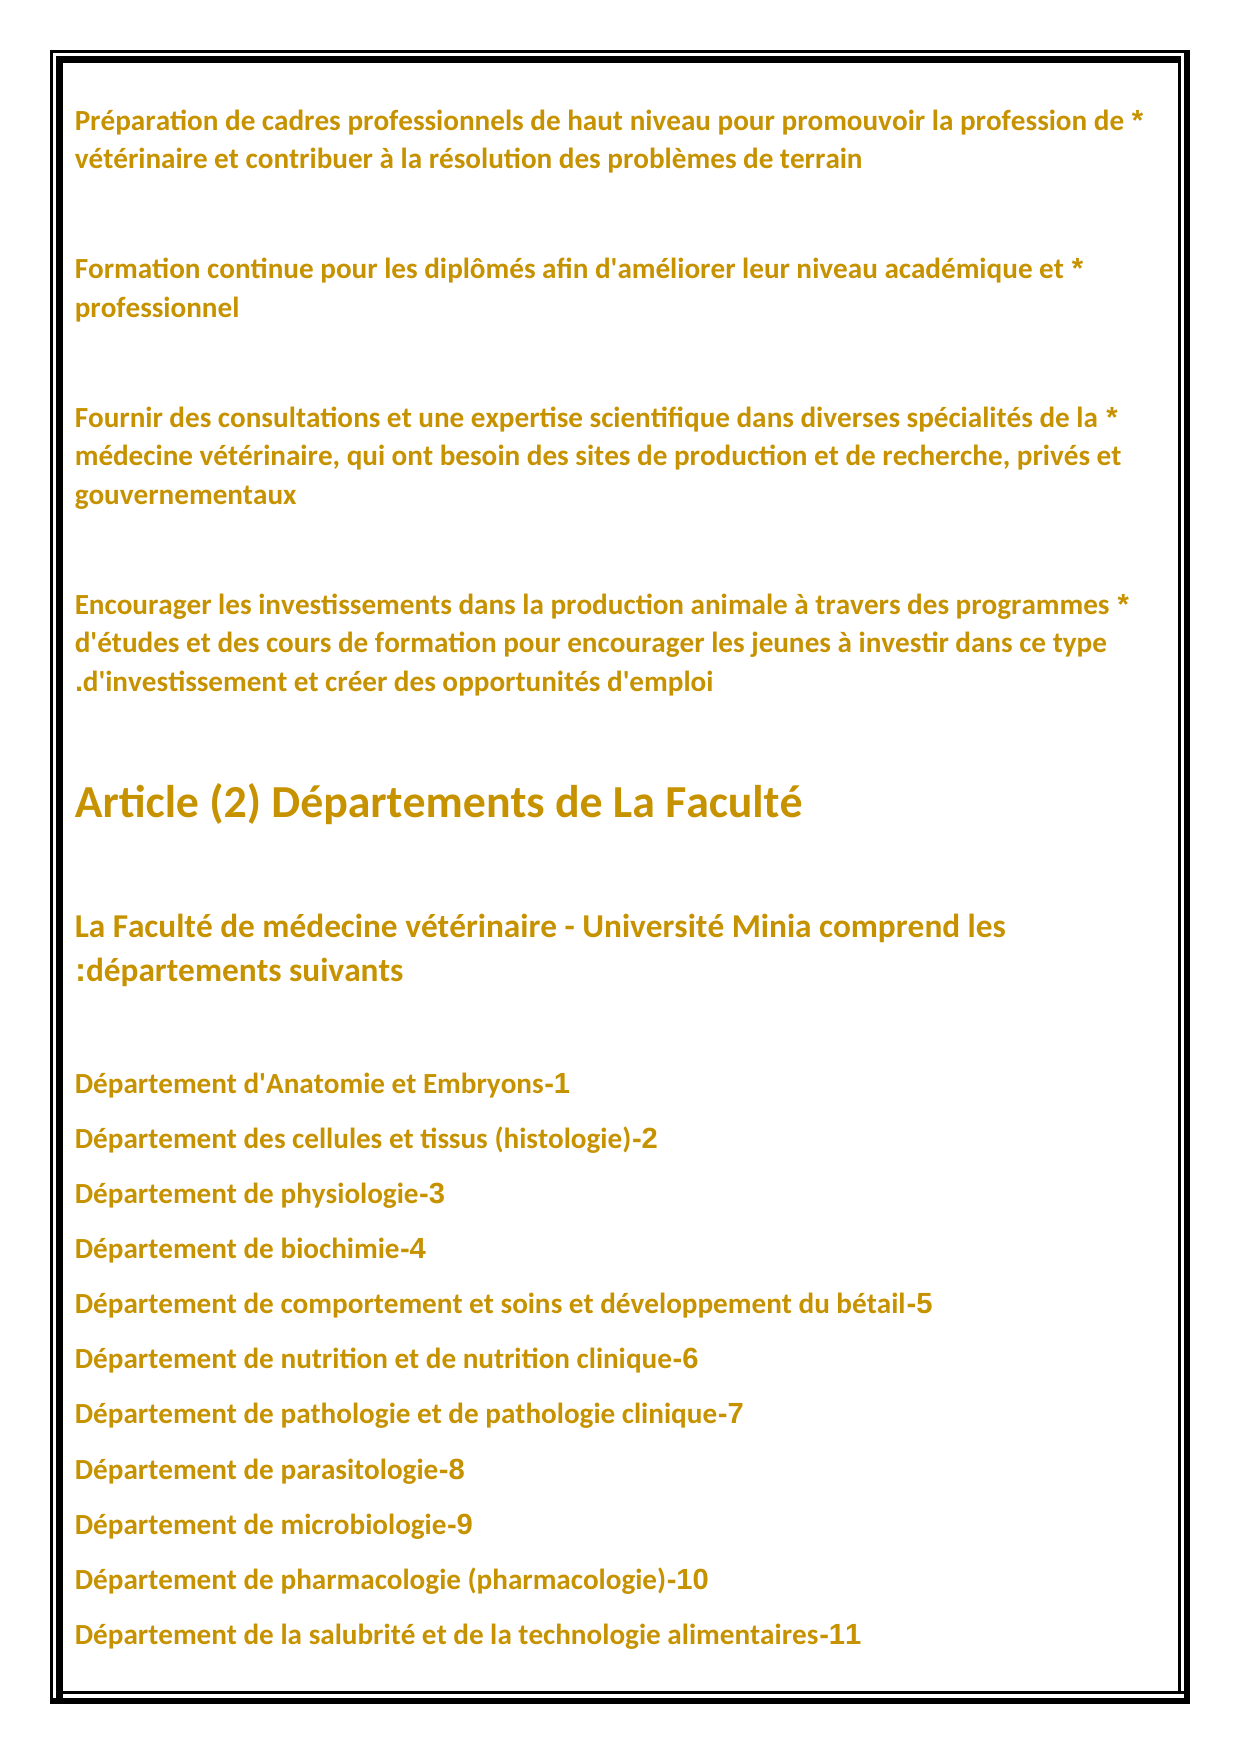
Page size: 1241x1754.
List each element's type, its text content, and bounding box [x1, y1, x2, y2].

text 4-Département de biochimie [75, 1230, 1165, 1266]
text 11-Département de la salubrité et de la technologie alimentaires [75, 1616, 1165, 1652]
text 9-Département de microbiologie [75, 1506, 1165, 1541]
text *Fournir des consultations et une expertise scientifique dans diverses spécialités de la médecine vétérinaire, qui ont besoin des sites de production et de recherche, privés et gouvernementaux [75, 399, 1165, 512]
text La Faculté de médecine vétérinaire - Université Minia comprend les départements suivants: [75, 905, 1165, 990]
text *Préparation de cadres professionnels de haut niveau pour promouvoir la profession de vétérinaire et contribuer à la résolution des problèmes de terrain [75, 102, 1165, 176]
text 7-Département de pathologie et de pathologie clinique [75, 1396, 1165, 1431]
text 1-Département d'Anatomie et Embryons [75, 1065, 1165, 1101]
text *Encourager les investissements dans la production animale à travers des programmes d'études et des cours de formation pour encourager les jeunes à investir dans ce type d'investissement et créer des opportunités d'emploi. [75, 586, 1165, 699]
text Article (2) Départements de La Faculté [75, 773, 1165, 829]
text 6-Département de nutrition et de nutrition clinique [75, 1341, 1165, 1376]
text 2-Département des cellules et tissus (histologie) [75, 1120, 1165, 1156]
text 8-Département de parasitologie [75, 1451, 1165, 1486]
text 10-Département de pharmacologie (pharmacologie) [75, 1561, 1165, 1597]
text 3-Département de physiologie [75, 1175, 1165, 1211]
text *Formation continue pour les diplômés afin d'améliorer leur niveau académique et professionnel [75, 250, 1165, 324]
text 5-Département de comportement et soins et développement du bétail [75, 1285, 1165, 1321]
